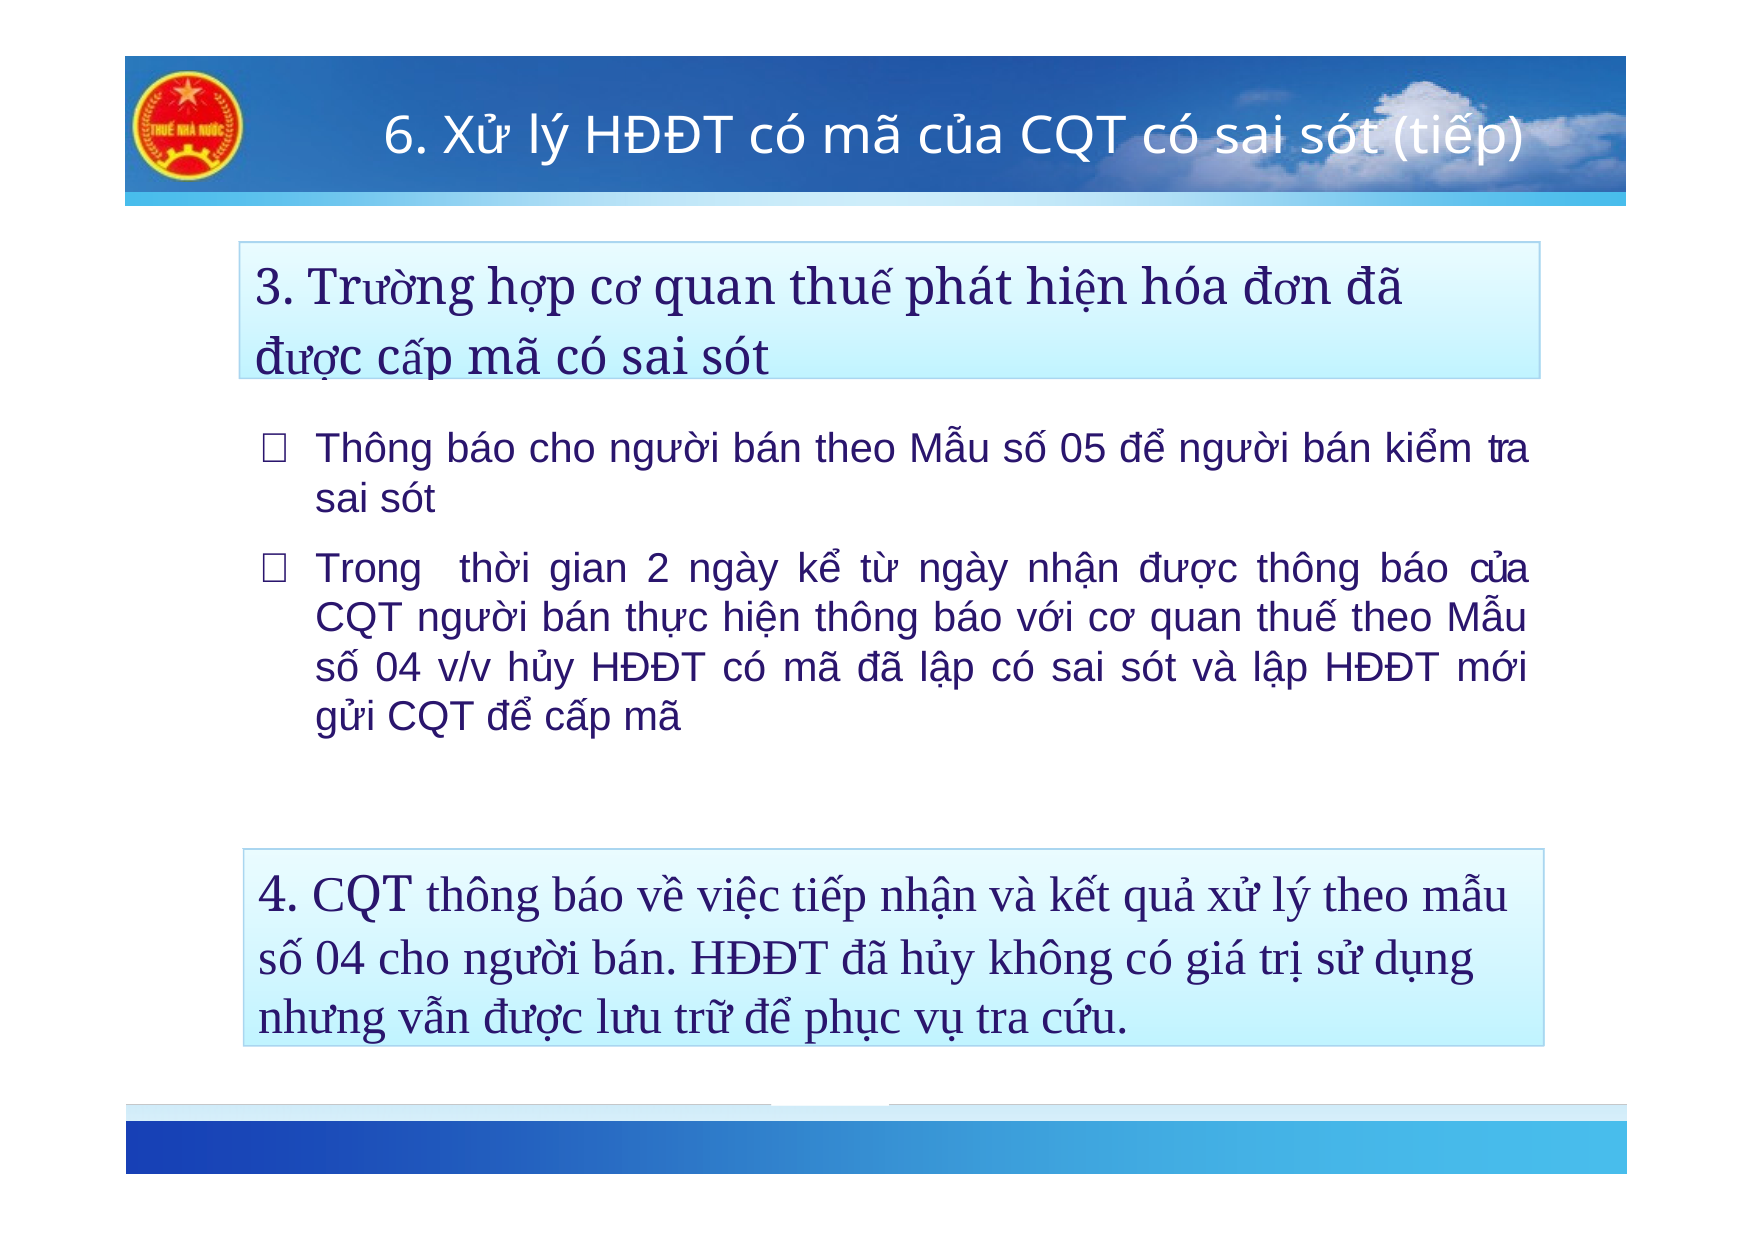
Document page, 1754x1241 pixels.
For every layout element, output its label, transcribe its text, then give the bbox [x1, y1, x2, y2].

picture [245, 850, 1542, 1045]
picture [125, 56, 1626, 206]
picture [241, 244, 1538, 377]
subtitle Thông báo cho người bán theo Mẫu số 05 để người bán kiểm tra sai sót [259, 424, 1529, 521]
picture [433, 350, 446, 371]
list Trong thời gian 2 ngày kể từ ngày nhận được thông báo của CQT người bán thực hiện thông báo với cơ quan thuế theo Mẫu số 04 v/v hủy HĐĐT có mã đã lập có sai sót và lập HĐĐT mới gửi CQT để cấp mã [259, 543, 1529, 739]
picture [126, 941, 1627, 1174]
